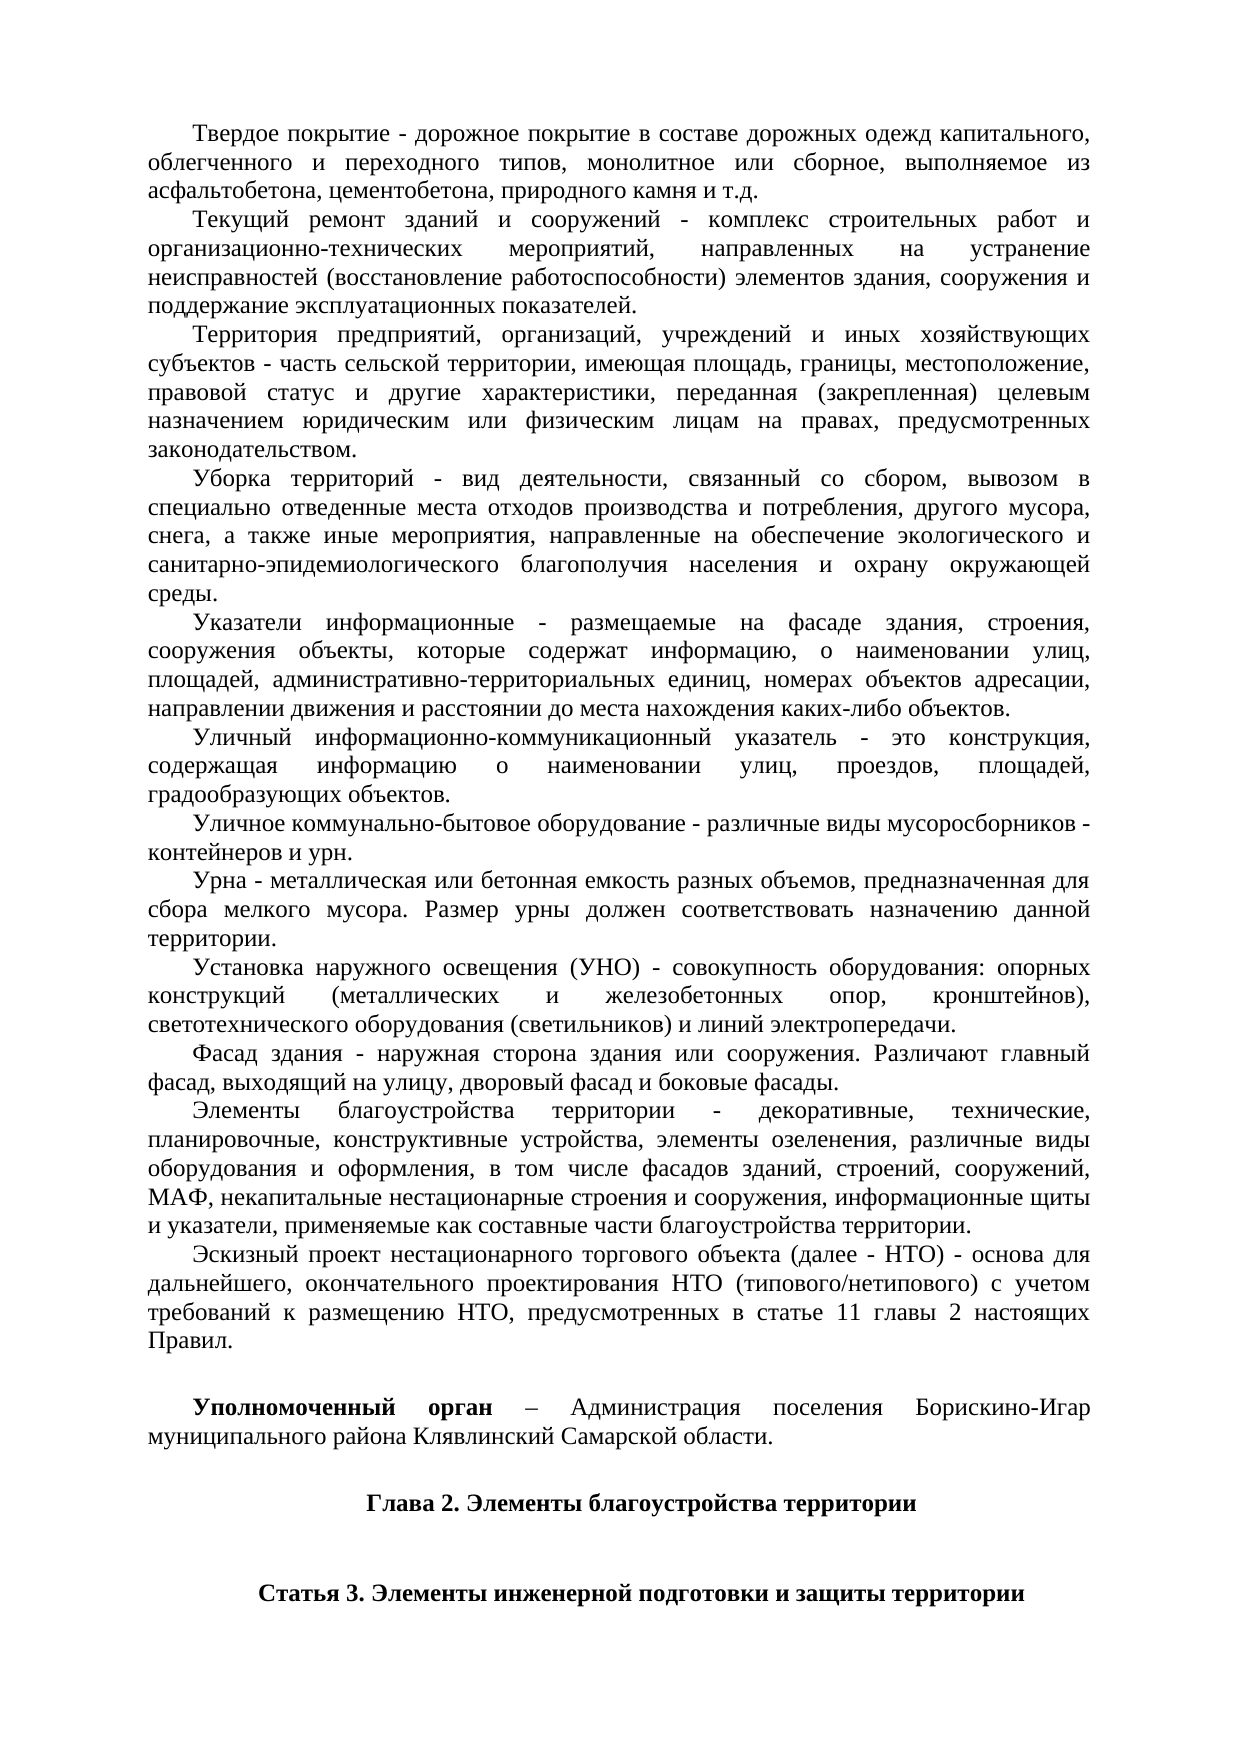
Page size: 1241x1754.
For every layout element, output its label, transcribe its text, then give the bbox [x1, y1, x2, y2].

text Эскизный проект нестационарного торгового объекта (далее - НТО) - основа для дальнейшего, окончательного проектирования НТО (типового/нетипового) с учетом требований к размещению НТО, предусмотренных в статье 11 главы 2 настоящих Правил. [148, 1239, 1091, 1354]
text Текущий ремонт зданий и сооружений - комплекс строительных работ и организационно-технических мероприятий, направленных на устранение неисправностей (восстановление работоспособности) элементов здания, сооружения и поддержание эксплуатационных показателей. [148, 204, 1091, 319]
text Статья 3. Элементы инженерной подготовки и защиты территории [148, 1578, 1091, 1607]
text Уличное коммунально-бытовое оборудование - различные виды мусоросборников - контейнеров и урн. [148, 808, 1091, 866]
text Глава 2. Элементы благоустройства территории [148, 1488, 1091, 1517]
text Уличный информационно-коммуникационный указатель - это конструкция, содержащая информацию о наименовании улиц, проездов, площадей, градообразующих объектов. [148, 722, 1091, 808]
text Уполномоченный орган – Администрация поселения Борискино-Игар муниципального района Клявлинский Самарской области. [148, 1392, 1091, 1450]
text Фасад здания - наружная сторона здания или сооружения. Различают главный фасад, выходящий на улицу, дворовый фасад и боковые фасады. [148, 1038, 1091, 1096]
text Территория предприятий, организаций, учреждений и иных хозяйствующих субъектов - часть сельской территории, имеющая площадь, границы, местоположение, правовой статус и другие характеристики, переданная (закрепленная) целевым назначением юридическим или физическим лицам на правах, предусмотренных законодательством. [148, 319, 1091, 463]
text Элементы благоустройства территории - декоративные, технические, планировочные, конструктивные устройства, элементы озеленения, различные виды оборудования и оформления, в том числе фасадов зданий, строений, сооружений, МАФ, некапитальные нестационарные строения и сооружения, информационные щиты и указатели, применяемые как составные части благоустройства территории. [148, 1096, 1091, 1239]
text Урна - металлическая или бетонная емкость разных объемов, предназначенная для сбора мелкого мусора. Размер урны должен соответствовать назначению данной территории. [148, 866, 1091, 952]
text Твердое покрытие - дорожное покрытие в составе дорожных одежд капитального, облегченного и переходного типов, монолитное или сборное, выполняемое из асфальтобетона, цементобетона, природного камня и т.д. [148, 118, 1091, 204]
text Указатели информационные - размещаемые на фасаде здания, строения, сооружения объекты, которые содержат информацию, о наименовании улиц, площадей, административно-территориальных единиц, номерах объектов адресации, направлении движения и расстоянии до места нахождения каких-либо объектов. [148, 607, 1091, 722]
text Установка наружного освещения (УНО) - совокупность оборудования: опорных конструкций (металлических и железобетонных опор, кронштейнов), светотехнического оборудования (светильников) и линий электропередачи. [148, 952, 1091, 1038]
text Уборка территорий - вид деятельности, связанный со сбором, вывозом в специально отведенные места отходов производства и потребления, другого мусора, снега, а также иные мероприятия, направленные на обеспечение экологического и санитарно-эпидемиологического благополучия населения и охрану окружающей среды. [148, 463, 1091, 607]
